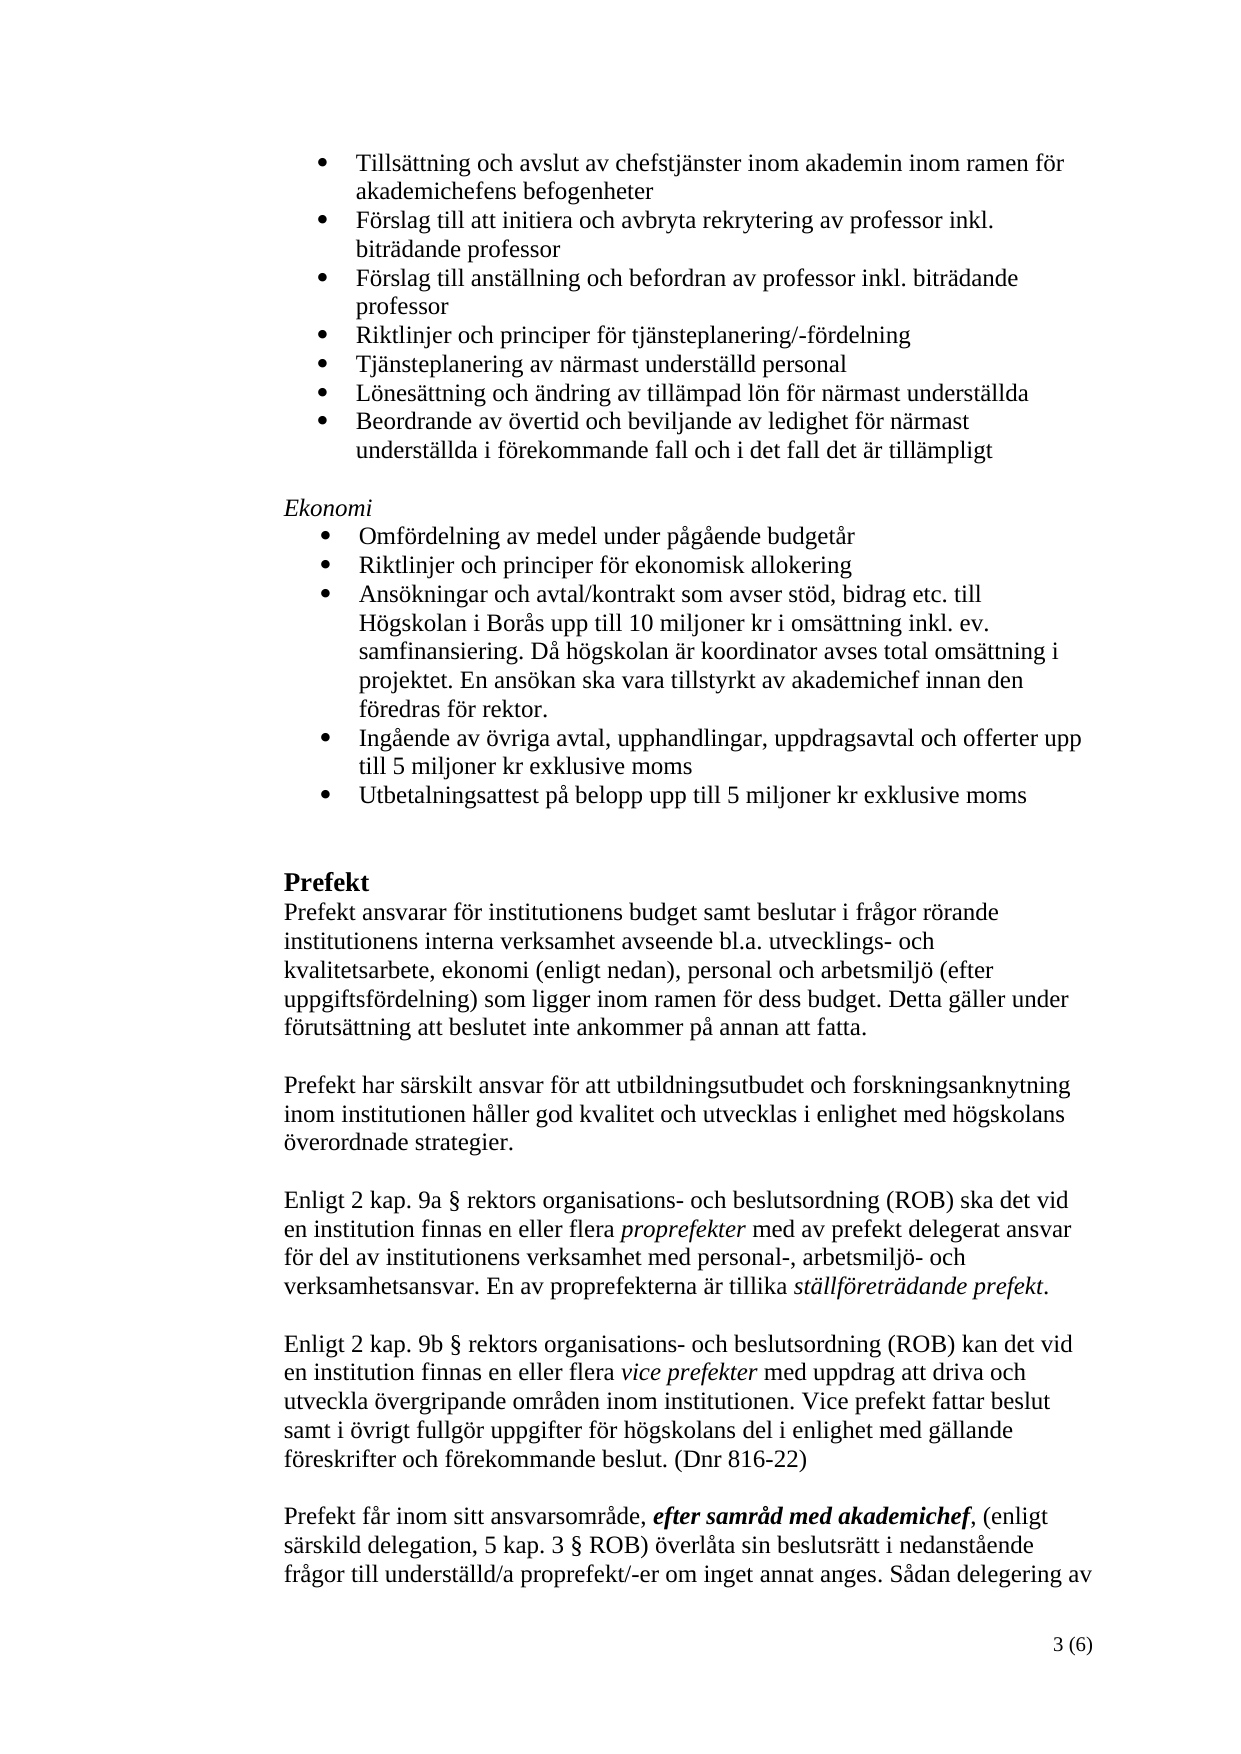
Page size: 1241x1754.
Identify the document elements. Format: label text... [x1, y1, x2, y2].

text Prefekt har särskilt ansvar för att utbildningsutbudet och forskningsanknytning inom institutionen håller god kvalitet och utvecklas i enlighet med högskolans överordnade strategier. [283, 1070, 1093, 1156]
list Beordrande av övertid och beviljande av ledighet för närmast underställda i förekommande fall och i det fall det är tillämpligt [318, 406, 1093, 464]
list Ansökningar och avtal/kontrakt som avser stöd, bidrag etc. till Högskolan i Borås upp till 10 miljoner kr i omsättning inkl. ev. samfinansiering. Då högskolan är koordinator avses total omsättning i projektet. En ansökan ska vara tillstyrkt av akademichef innan den föredras för rektor. [321, 579, 1093, 723]
list Riktlinjer och principer för tjänsteplanering/-fördelning [318, 320, 1093, 349]
text Enligt 2 kap. 9b § rektors organisations- och beslutsordning (ROB) kan det vid en institution finnas en eller flera vice prefekter med uppdrag att driva och utveckla övergripande områden inom institutionen. Vice prefekt fattar beslut samt i övrigt fullgör uppgifter för högskolans del i enlighet med gällande föreskrifter och förekommande beslut. (Dnr 816-22) [283, 1329, 1093, 1472]
subtitle Prefekt [148, 866, 1093, 897]
list Tillsättning och avslut av chefstjänster inom akademin inom ramen för akademichefens befogenheter [318, 148, 1093, 205]
list Utbetalningsattest på belopp upp till 5 miljoner kr exklusive moms [321, 780, 1093, 809]
list Lönesättning och ändring av tillämpad lön för närmast underställda [318, 378, 1093, 406]
list Förslag till att initiera och avbryta rekrytering av professor inkl. biträdande professor [318, 205, 1093, 263]
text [283, 1501, 1093, 1587]
list Förslag till anställning och befordran av professor inkl. biträdande professor [318, 263, 1093, 320]
list Ingående av övriga avtal, upphandlingar, uppdragsavtal och offerter upp till 5 miljoner kr exklusive moms [321, 723, 1093, 780]
text Enligt 2 kap. 9a § rektors organisations- och beslutsordning (ROB) ska det vid en institution finnas en eller flera proprefekter med av prefekt delegerat ansvar för del av institutionens verksamhet med personal-, arbetsmiljö- och verksamhetsansvar. En av proprefekterna är tillika ställföreträdande prefekt. [283, 1185, 1093, 1300]
text Ekonomi [148, 493, 1093, 521]
list Riktlinjer och principer för ekonomisk allokering [321, 550, 1093, 579]
text Prefekt ansvarar för institutionens budget samt beslutar i frågor rörande institutionens interna verksamhet avseende bl.a. utvecklings- och kvalitetsarbete, ekonomi (enligt nedan), personal och arbetsmiljö (efter uppgiftsfördelning) som ligger inom ramen för dess budget. Detta gäller under förutsättning att beslutet inte ankommer på annan att fatta. [283, 897, 1093, 1041]
list Tjänsteplanering av närmast underställd personal [318, 349, 1093, 378]
list Omfördelning av medel under pågående budgetår [321, 521, 1093, 550]
